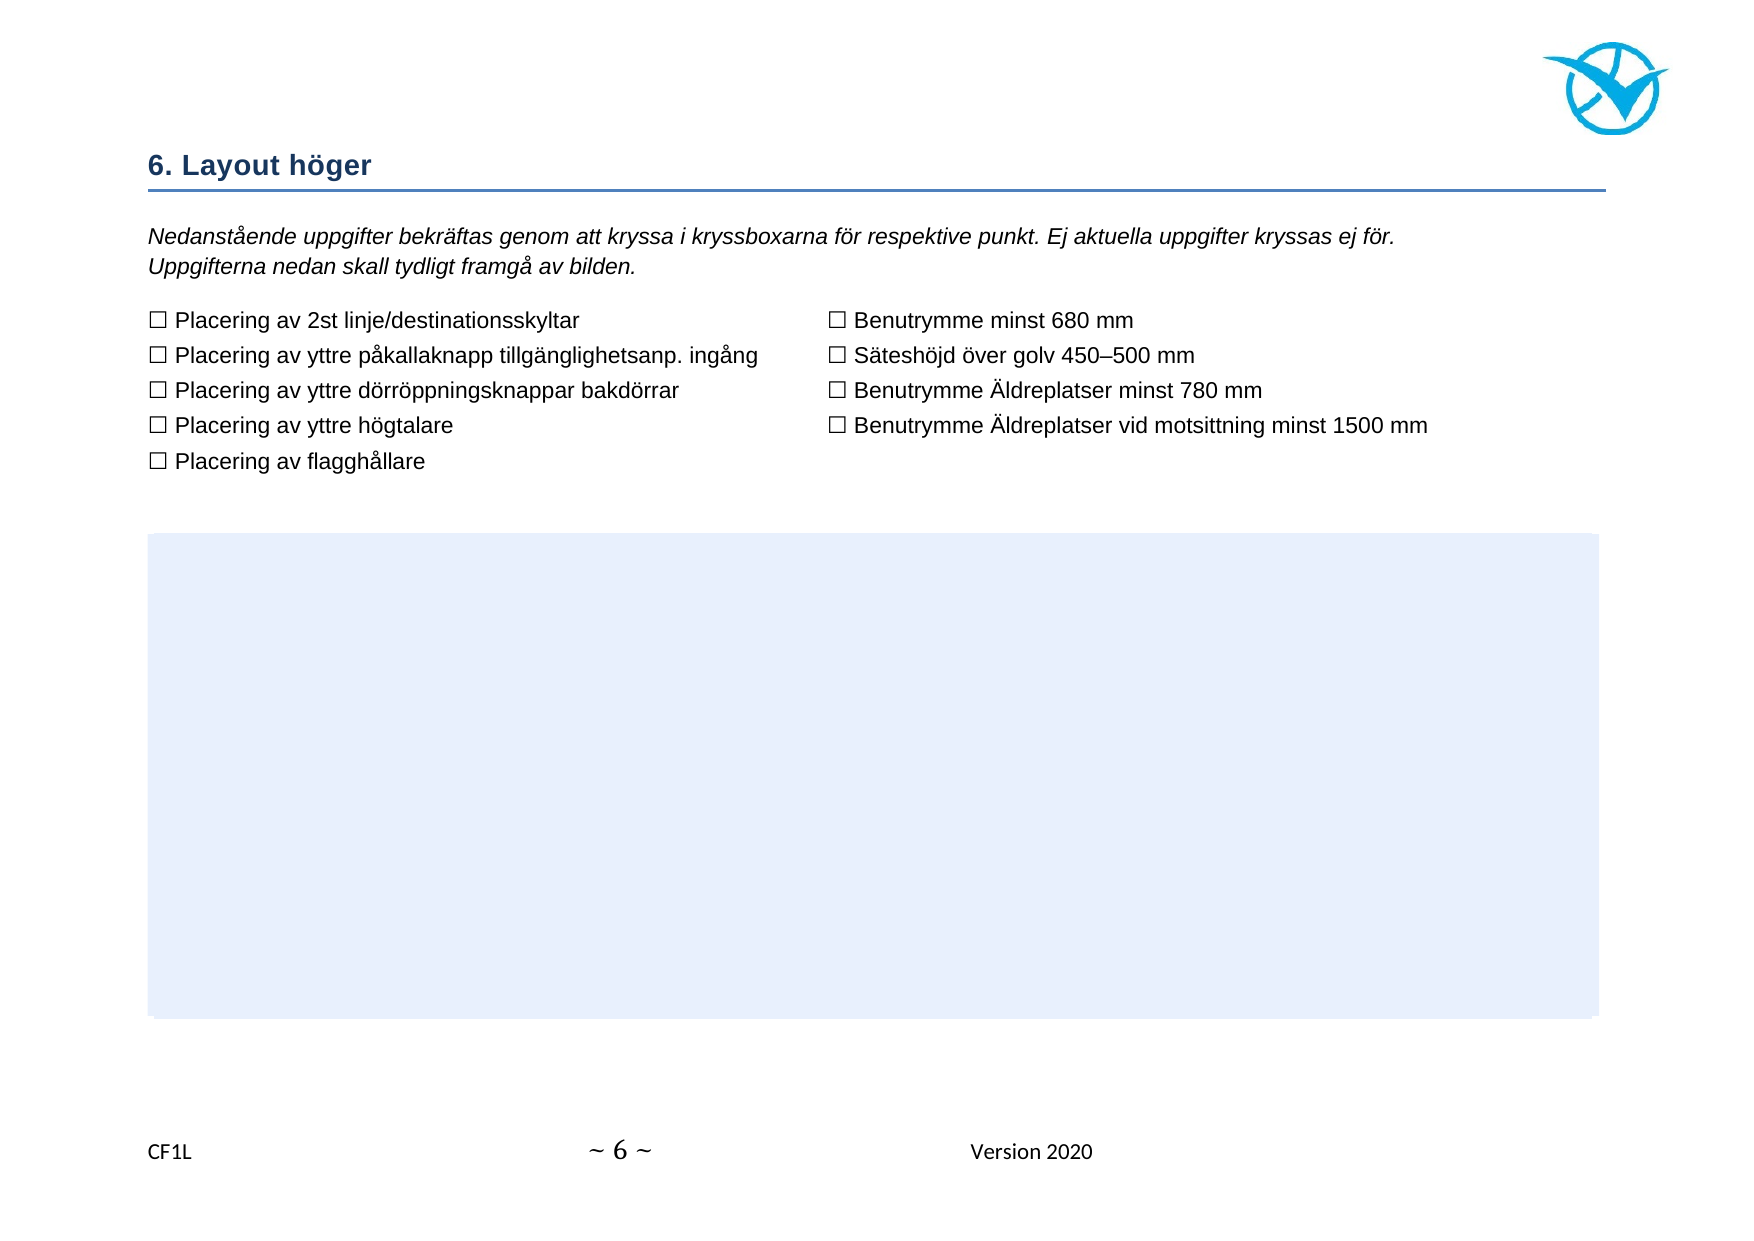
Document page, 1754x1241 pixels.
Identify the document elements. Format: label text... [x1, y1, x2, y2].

title 6. Layout höger [148, 148, 1606, 189]
picture [1615, 42, 1673, 135]
picture [147, 533, 1600, 1019]
picture [1584, 48, 1616, 74]
text Nedanstående uppgifter bekräftas genom att kryssa i kryssboxarna för respektive punkt. Ej aktuella uppgifter kryssas ej för. Uppgifterna nedan skall tydligt framgå av bilden. [148, 223, 1606, 279]
text Placering av 2st linje/destinationsskyltar Benutrymme minst 680 mm Placering av yttre påkallaknapp tillgänglighetsanp. ingång Säteshöjd över golv 450–500 mm Placering av yttre dörröppningsknappar bakdörrar Benutrymme Äldreplatser minst 780 mm Placering av yttre högtalare Benutrymme Äldreplatser vid motsittning minst 1500 mm Placering av flagghållare Samtliga säte placerade i färdriktningen [148, 304, 1606, 508]
picture [1542, 42, 1654, 135]
